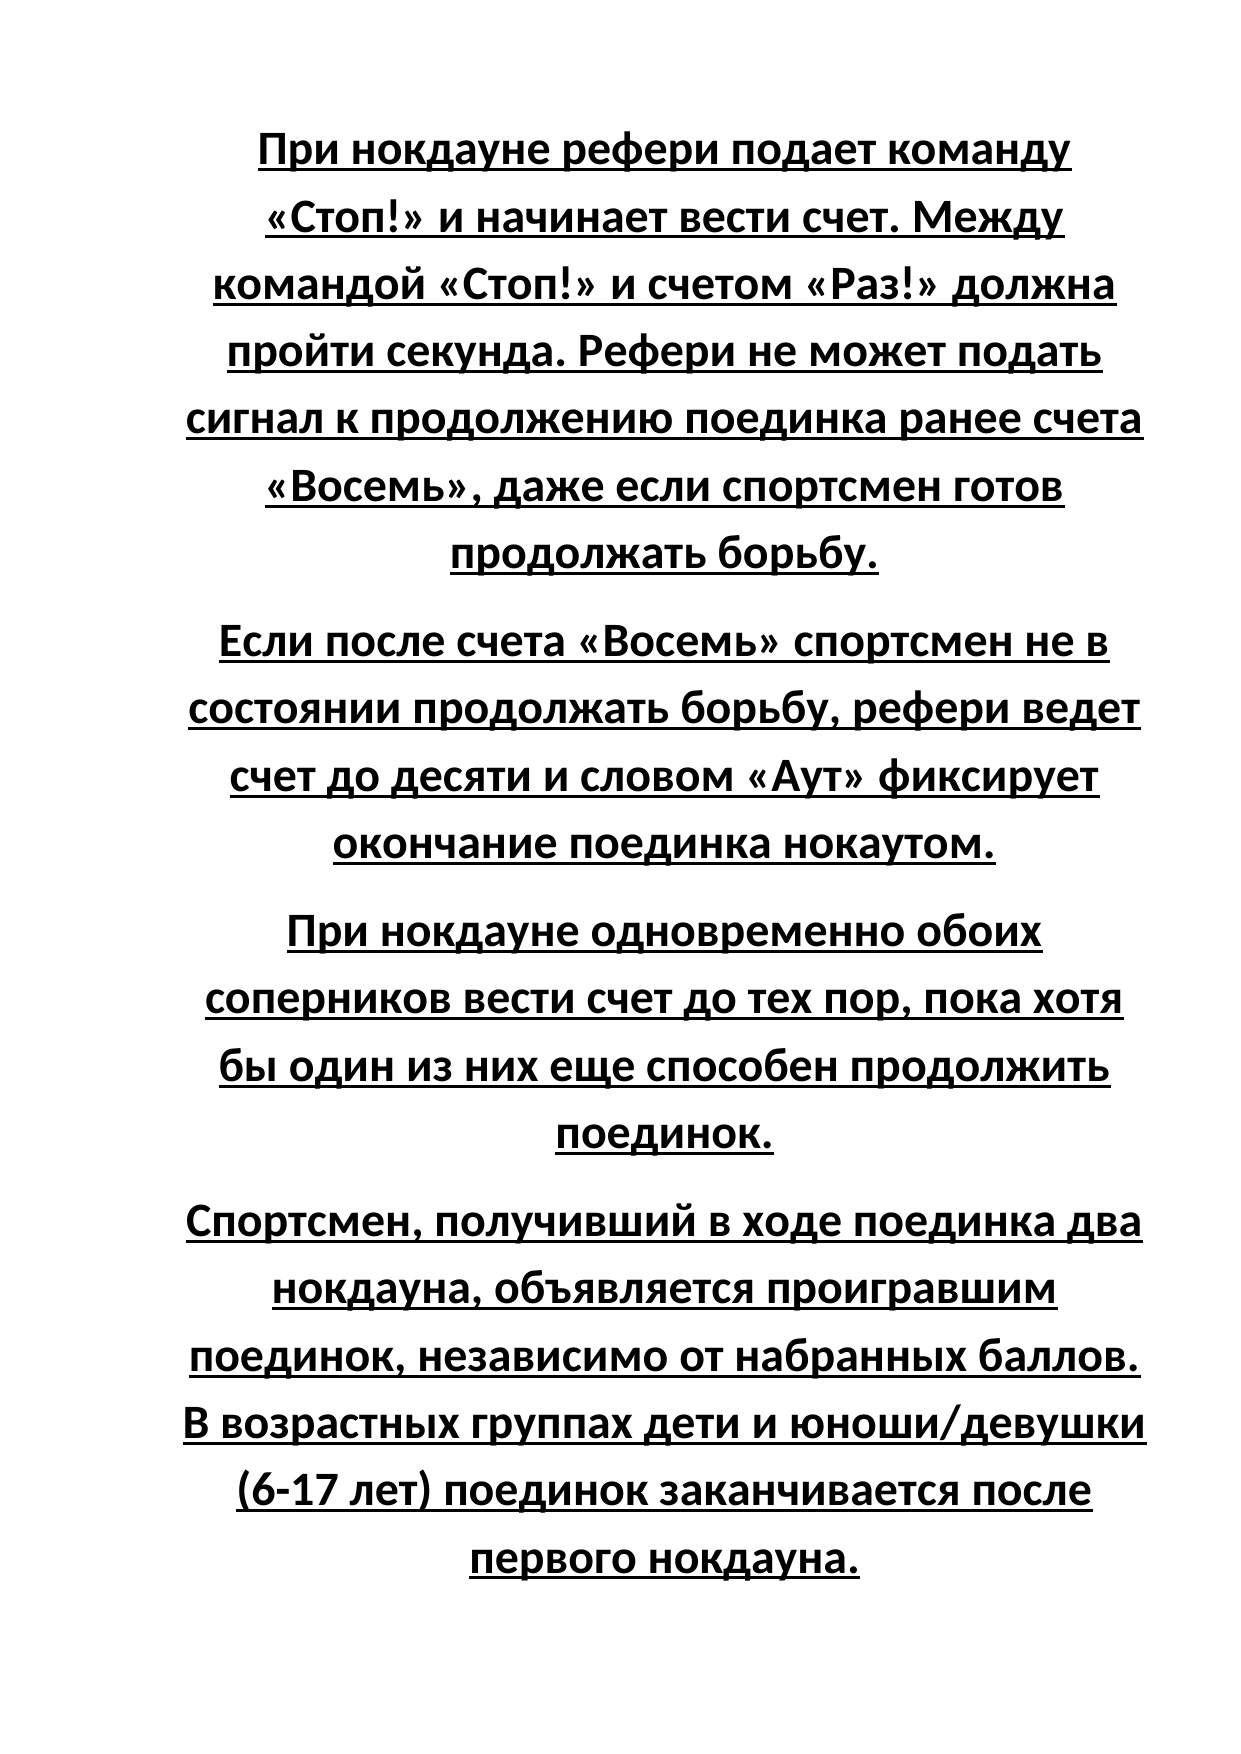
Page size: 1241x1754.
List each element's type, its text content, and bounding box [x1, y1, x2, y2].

text Спортсмен, получивший в ходе поединка два нокдауна, объявляется проигравшим поединок, независимо от набранных баллов. В возрастных группах дети и юноши/девушки (6-17 лет) поединок заканчивается после первого нокдауна. [177, 1190, 1152, 1585]
text При нокдауне рефери подает команду «Стоп!» и начинает вести счет. Между командой «Стоп!» и счетом «Раз!» должна пройти секунда. Рефери не может подать сигнал к продолжению поединка ранее счета «Восемь», даже если спортсмен готов продолжать борьбу. [177, 118, 1152, 580]
text При нокдауне одновременно обоих соперников вести счет до тех пор, пока хотя бы один из них еще способен продолжить поединок. [177, 900, 1152, 1160]
text Если после счета «Восемь» спортсмен не в состоянии продолжать борьбу, рефери ведет счет до десяти и словом «Аут» фиксирует окончание поединка нокаутом. [177, 610, 1152, 870]
